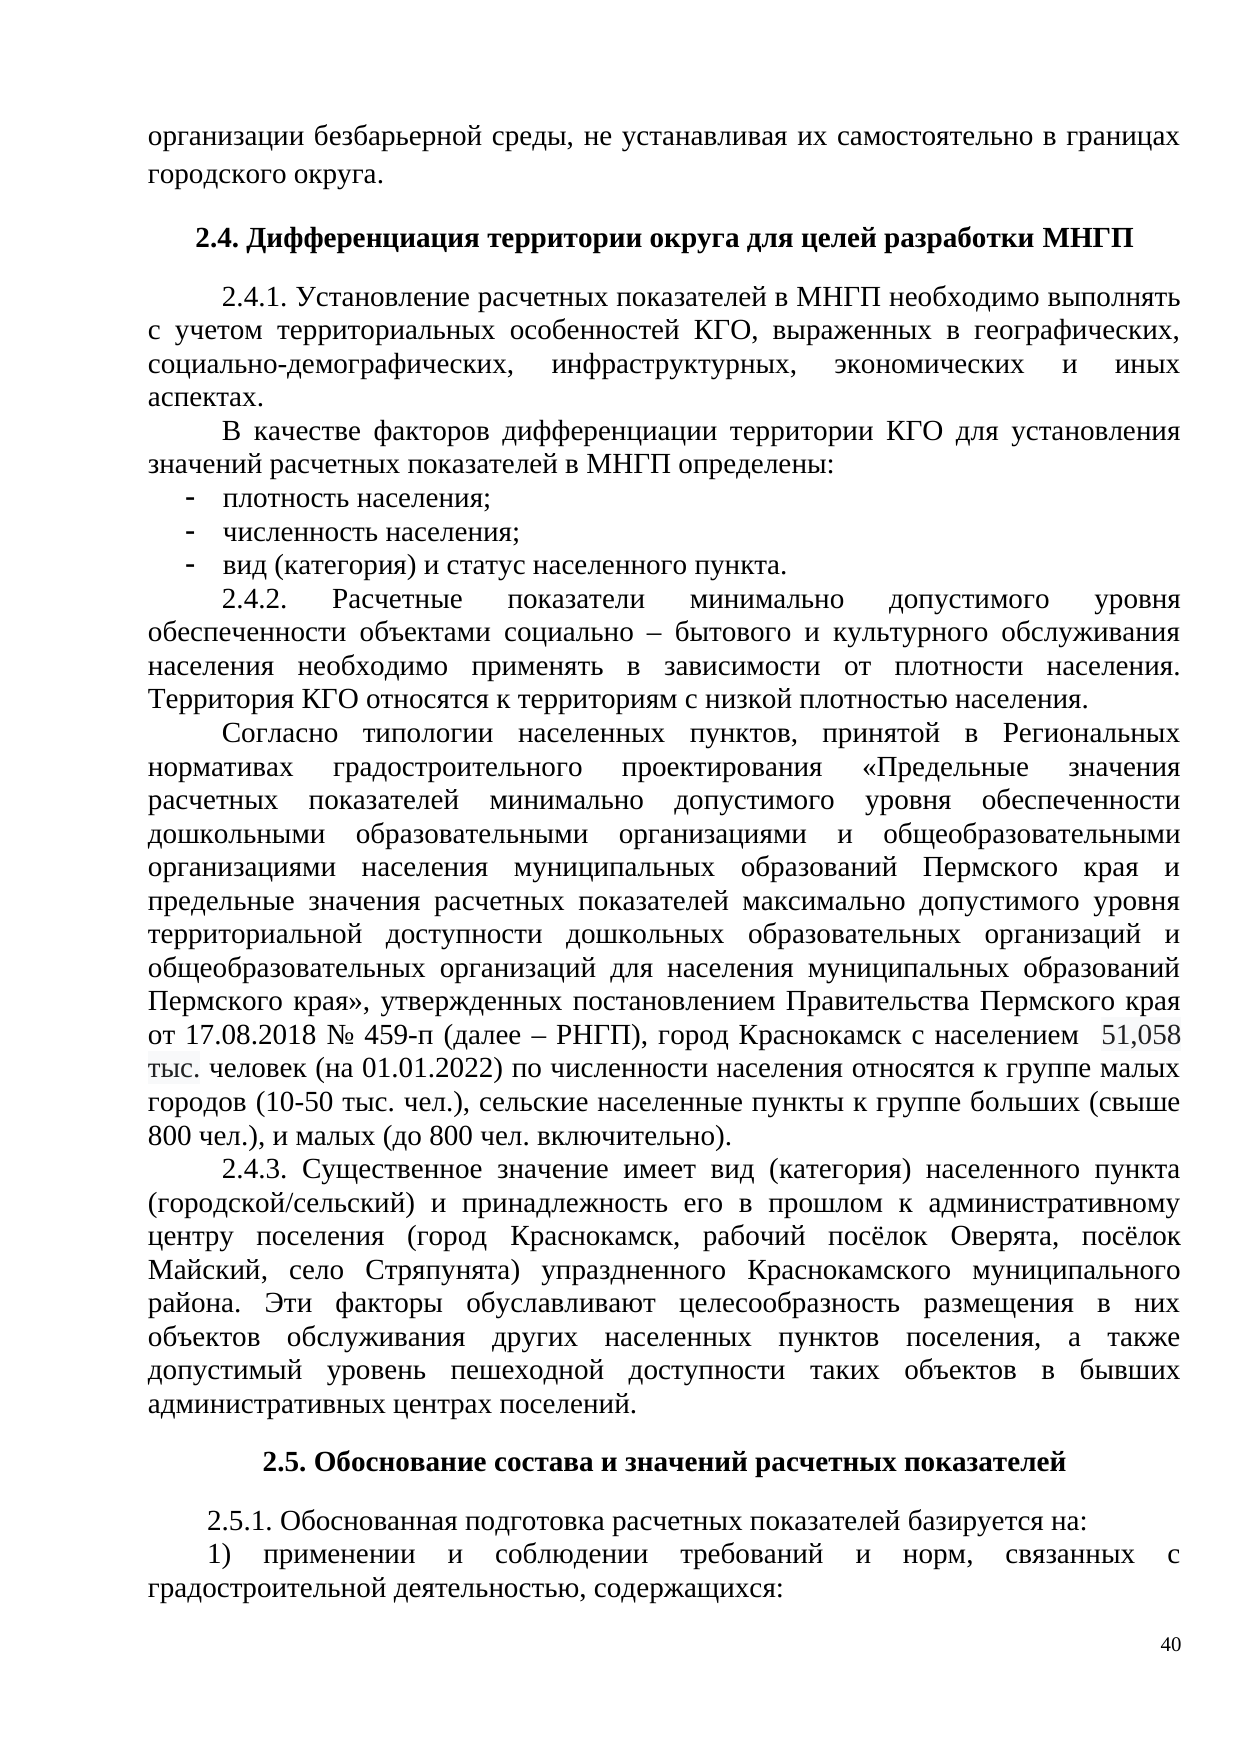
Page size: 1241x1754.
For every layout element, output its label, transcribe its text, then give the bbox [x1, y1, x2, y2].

text Согласно типологии населенных пунктов, принятой в Региональных нормативах градостроительного проектирования «Предельные значения расчетных показателей минимально допустимого уровня обеспеченности дошкольными образовательными организациями и общеобразовательными организациями населения муниципальных образований Пермского края и предельные значения расчетных показателей максимально допустимого уровня территориальной доступности дошкольных образовательных организаций и общеобразовательных организаций для населения муниципальных образований Пермского края», утвержденных постановлением Правительства Пермского края от 17.08.2018 № 459-п (далее – РНГП), город Краснокамск с населением 51,058 тыс. человек (на 01.01.2022) по численности населения относятся к группе малых городов (10-50 тыс. чел.), сельские населенные пункты к группе больших (свыше 800 чел.), и малых (до 800 чел. включительно). [148, 715, 1181, 1151]
subtitle 2.5. Обоснование состава и значений расчетных показателей [148, 1444, 1181, 1478]
text 2.4.3. Существенное значение имеет вид (категория) населенного пункта (городской/сельский) и принадлежность его в прошлом к административному центру поселения (город Краснокамск, рабочий посёлок Оверята, посёлок Майский, село Стряпунята) упраздненного Краснокамского муниципального района. Эти факторы обуславливают целесообразность размещения в них объектов обслуживания других населенных пунктов поселения, а также допустимый уровень пешеходной доступности таких объектов в бывших административных центрах поселений. [148, 1151, 1181, 1419]
text В качестве факторов дифференциации территории КГО для установления значений расчетных показателей в МНГП определены: [148, 413, 1181, 480]
subtitle 2.4. Дифференциация территории округа для целей разработки МНГП [148, 220, 1181, 254]
text 1) применении и соблюдении требований и норм, связанных с градостроительной деятельностью, содержащихся: [148, 1537, 1181, 1604]
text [148, 118, 1181, 190]
list вид (категория) и статус населенного пункта. [185, 547, 1181, 581]
list численность населения; [185, 514, 1181, 547]
text 2.5.1. Обоснованная подготовка расчетных показателей базируется на: [148, 1503, 1181, 1537]
text 2.4.1. Установление расчетных показателей в МНГП необходимо выполнять с учетом территориальных особенностей КГО, выраженных в географических, социально-демографических, инфраструктурных, экономических и иных аспектах. [148, 279, 1181, 413]
text 2.4.2. Расчетные показатели минимально допустимого уровня обеспеченности объектами социально – бытового и культурного обслуживания населения необходимо применять в зависимости от плотности населения. Территория КГО относятся к территориям с низкой плотностью населения. [148, 581, 1181, 715]
list плотность населения; [185, 480, 1181, 514]
